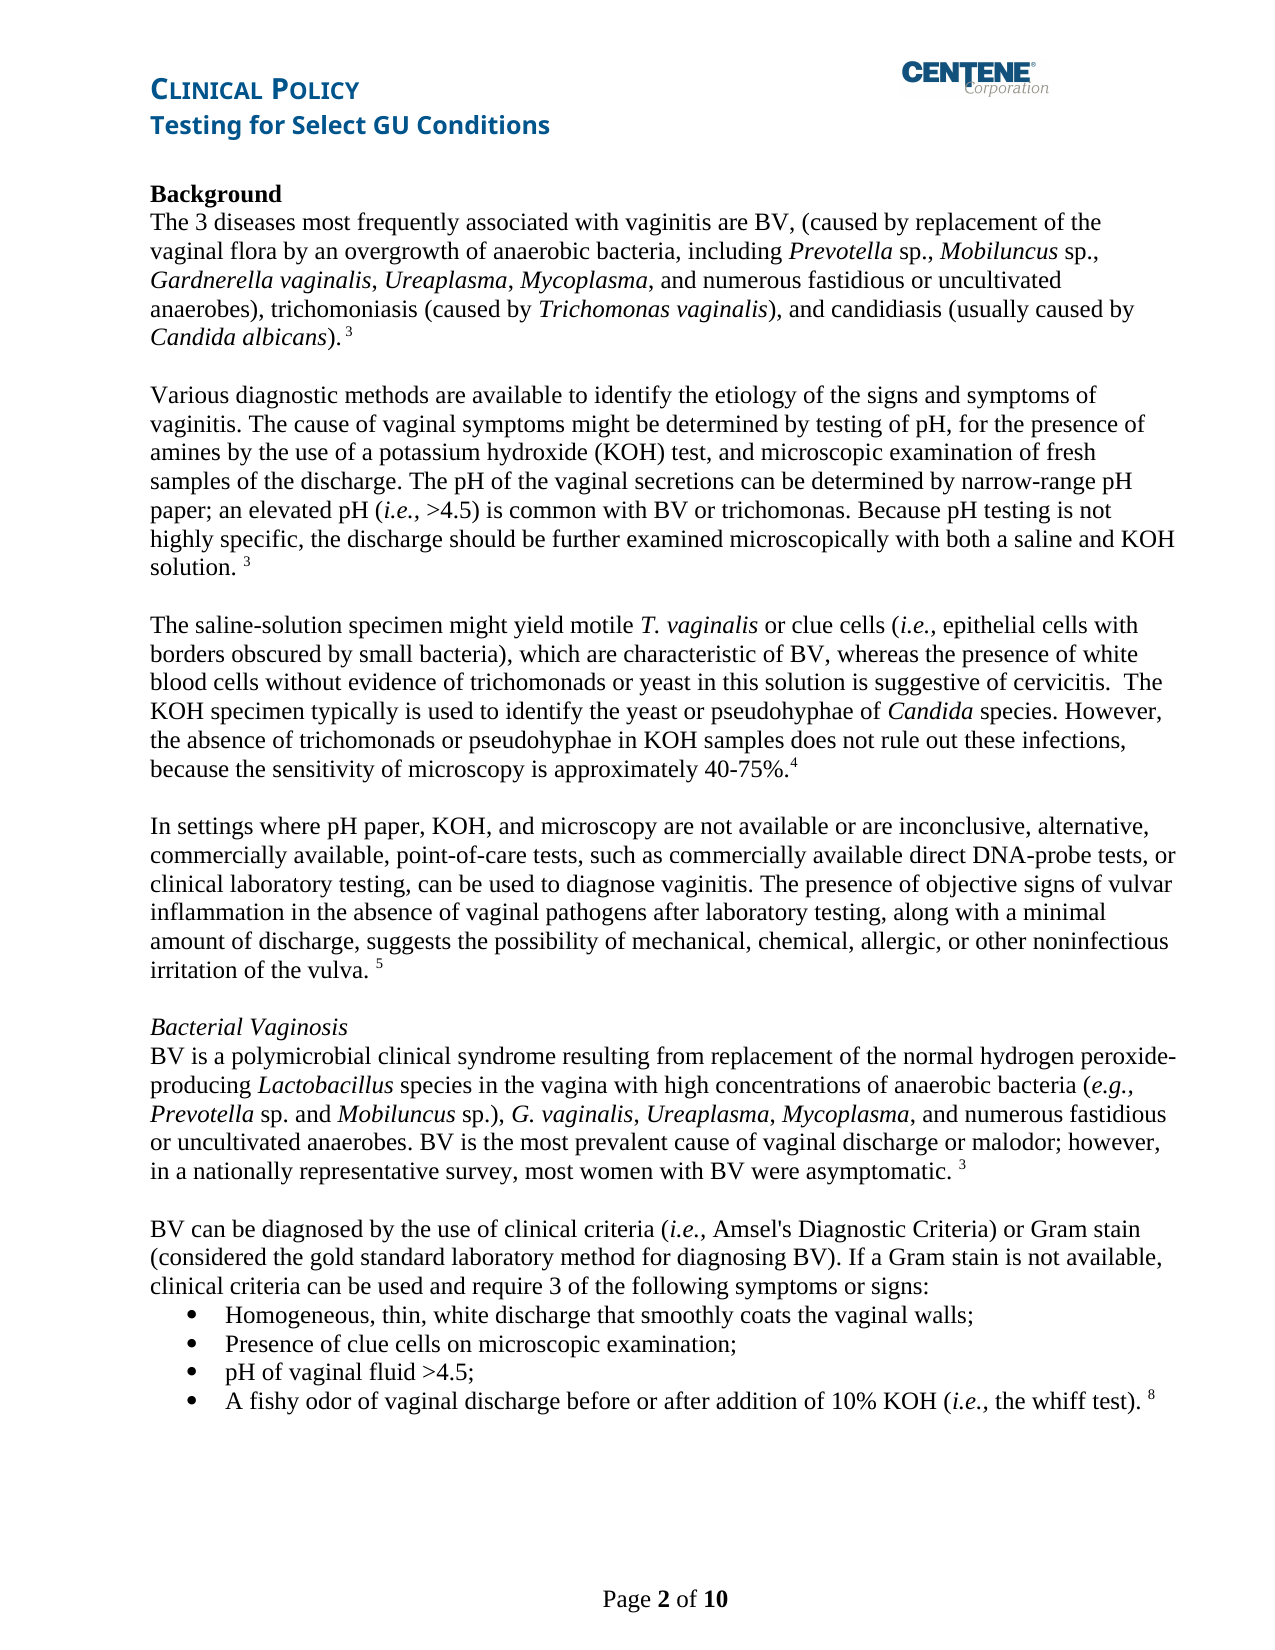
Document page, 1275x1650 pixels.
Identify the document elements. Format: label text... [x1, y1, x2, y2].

list Presence of clue cells on microscopic examination; [187, 1329, 1181, 1357]
text BV can be diagnosed by the use of clinical criteria (i.e., Amsel's Diagnostic Criteria) or Gram stain (considered the gold standard laboratory method for diagnosing BV). If a Gram stain is not available, clinical criteria can be used and require 3 of the following symptoms or signs: [150, 1214, 1181, 1300]
subtitle Background [150, 179, 1181, 207]
list A fishy odor of vaginal discharge before or after addition of 10% KOH (i.e., the whiff test). 8 [187, 1386, 1181, 1415]
list Homogeneous, thin, white discharge that smoothly coats the vaginal walls; [187, 1300, 1181, 1329]
list pH of vaginal fluid >4.5; [187, 1357, 1181, 1386]
text BV is a polymicrobial clinical syndrome resulting from replacement of the normal hydrogen peroxide-producing Lactobacillus species in the vagina with high concentrations of anaerobic bacteria (e.g., Prevotella sp. and Mobiluncus sp.), G. vaginalis, Ureaplasma, Mycoplasma, and numerous fastidious or uncultivated anaerobes. BV is the most prevalent cause of vaginal discharge or malodor; however, in a nationally representative survey, most women with BV were asymptomatic. 3 [150, 1041, 1181, 1185]
picture [900, 60, 1050, 99]
text The 3 diseases most frequently associated with vaginitis are BV, (caused by replacement of the vaginal flora by an overgrowth of anaerobic bacteria, including Prevotella sp., Mobiluncus sp., Gardnerella vaginalis, Ureaplasma, Mycoplasma, and numerous fastidious or uncultivated anaerobes), trichomoniasis (caused by Trichomonas vaginalis), and candidiasis (usually caused by Candida albicans). 3 [150, 207, 1181, 351]
text In settings where pH paper, KOH, and microscopy are not available or are inconclusive, alternative, commercially available, point-of-care tests, such as commercially available direct DNA-probe tests, or clinical laboratory testing, can be used to diagnose vaginitis. The presence of objective signs of vulvar inflammation in the absence of vaginal pathogens after laboratory testing, along with a minimal amount of discharge, suggests the possibility of mechanical, chemical, allergic, or other noninfectious irritation of the vulva. 5 [150, 811, 1181, 984]
text The saline-solution specimen might yield motile T. vaginalis or clue cells (i.e., epithelial cells with borders obscured by small bacteria), which are characteristic of BV, whereas the presence of white blood cells without evidence of trichomonads or yeast in this solution is suggestive of cervicitis. The KOH specimen typically is used to identify the yeast or pseudohyphae of Candida species. However, the absence of trichomonads or pseudohyphae in KOH samples does not rule out these infections, because the sensitivity of microscopy is approximately 40-75%.4 [150, 610, 1181, 782]
text Various diagnostic methods are available to identify the etiology of the signs and symptoms of vaginitis. The cause of vaginal symptoms might be determined by testing of pH, for the presence of amines by the use of a potassium hydroxide (KOH) test, and microscopic examination of fresh samples of the discharge. The pH of the vaginal secretions can be determined by narrow-range pH paper; an elevated pH (i.e., >4.5) is common with BV or trichomonas. Because pH testing is not highly specific, the discharge should be further examined microscopically with both a saline and KOH solution. 3 [150, 380, 1181, 581]
text Bacterial Vaginosis [150, 1012, 1181, 1041]
